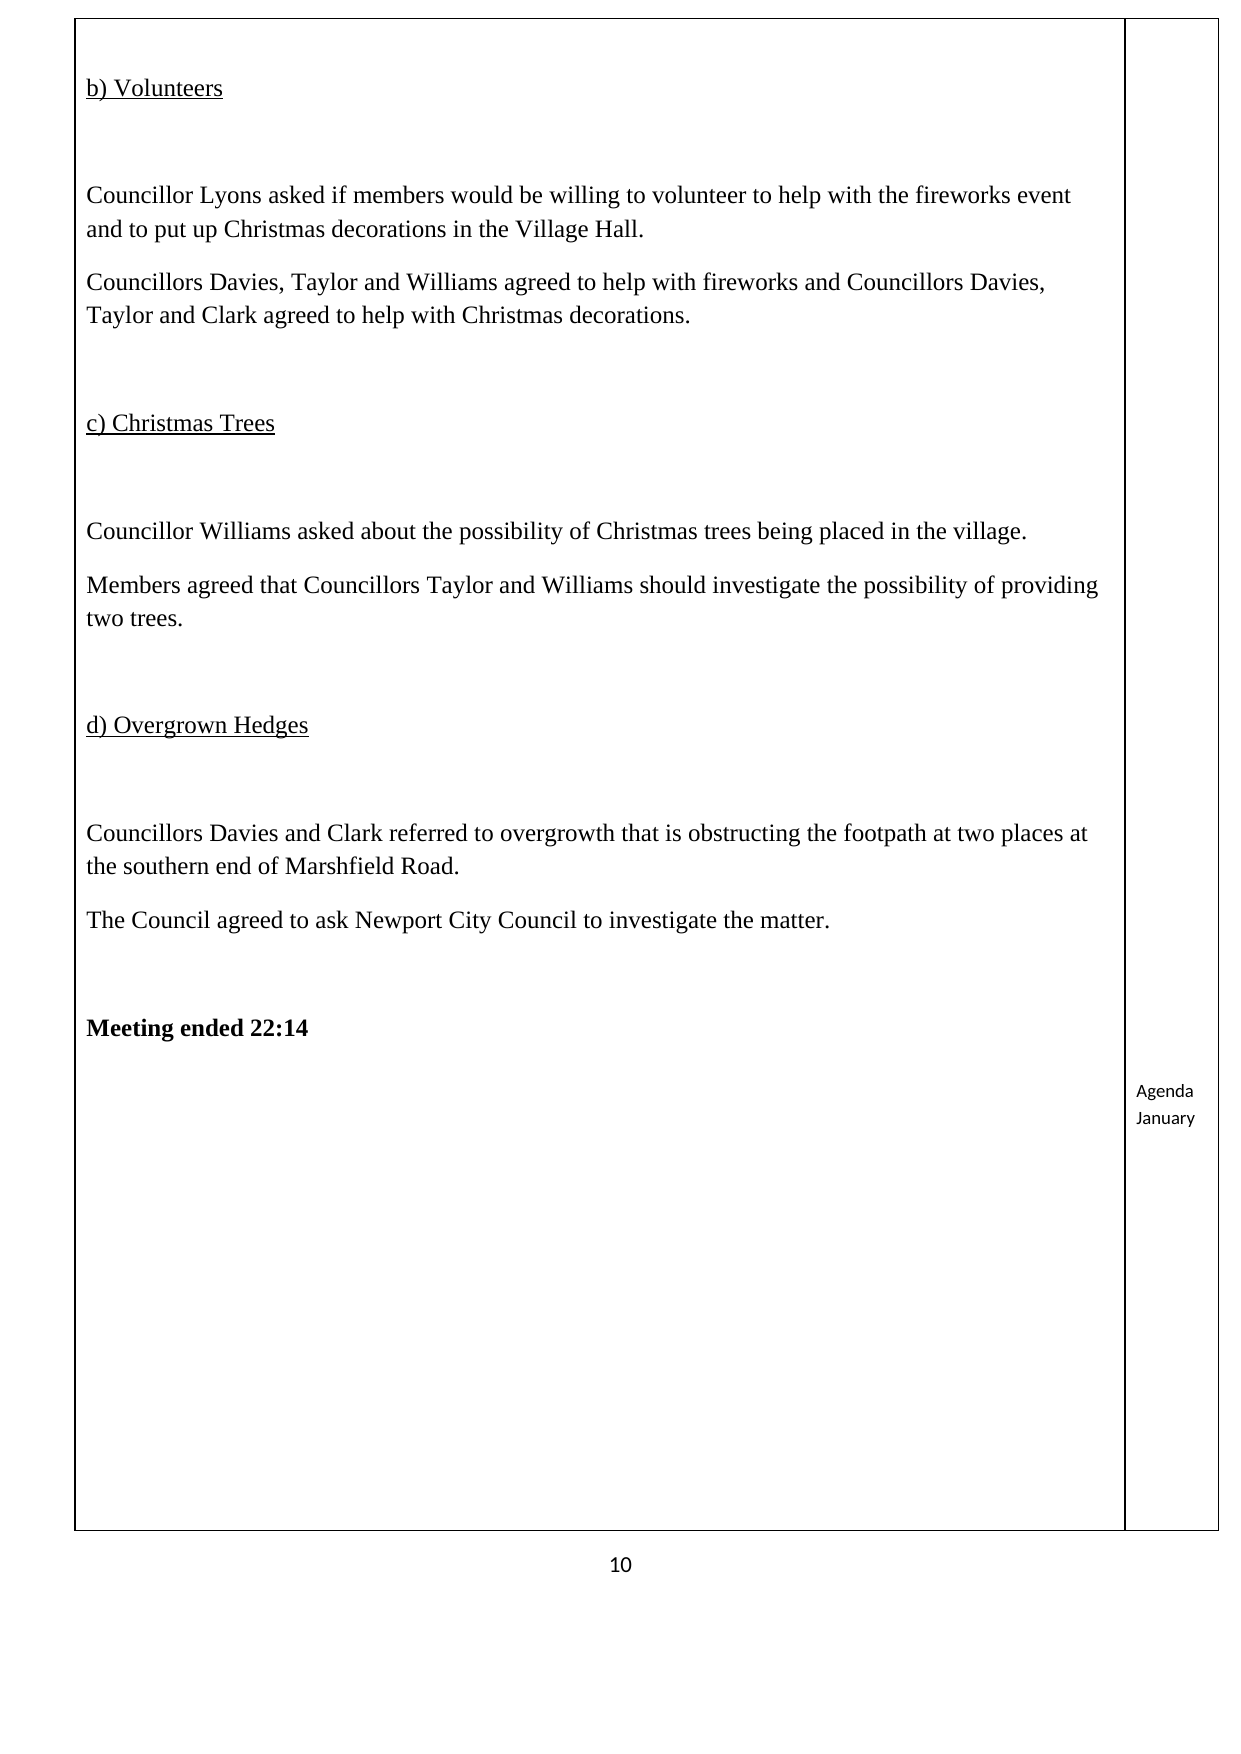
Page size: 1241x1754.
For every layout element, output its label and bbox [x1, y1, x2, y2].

table_header [1126, 19, 1218, 1530]
table_header [76, 19, 1124, 1530]
